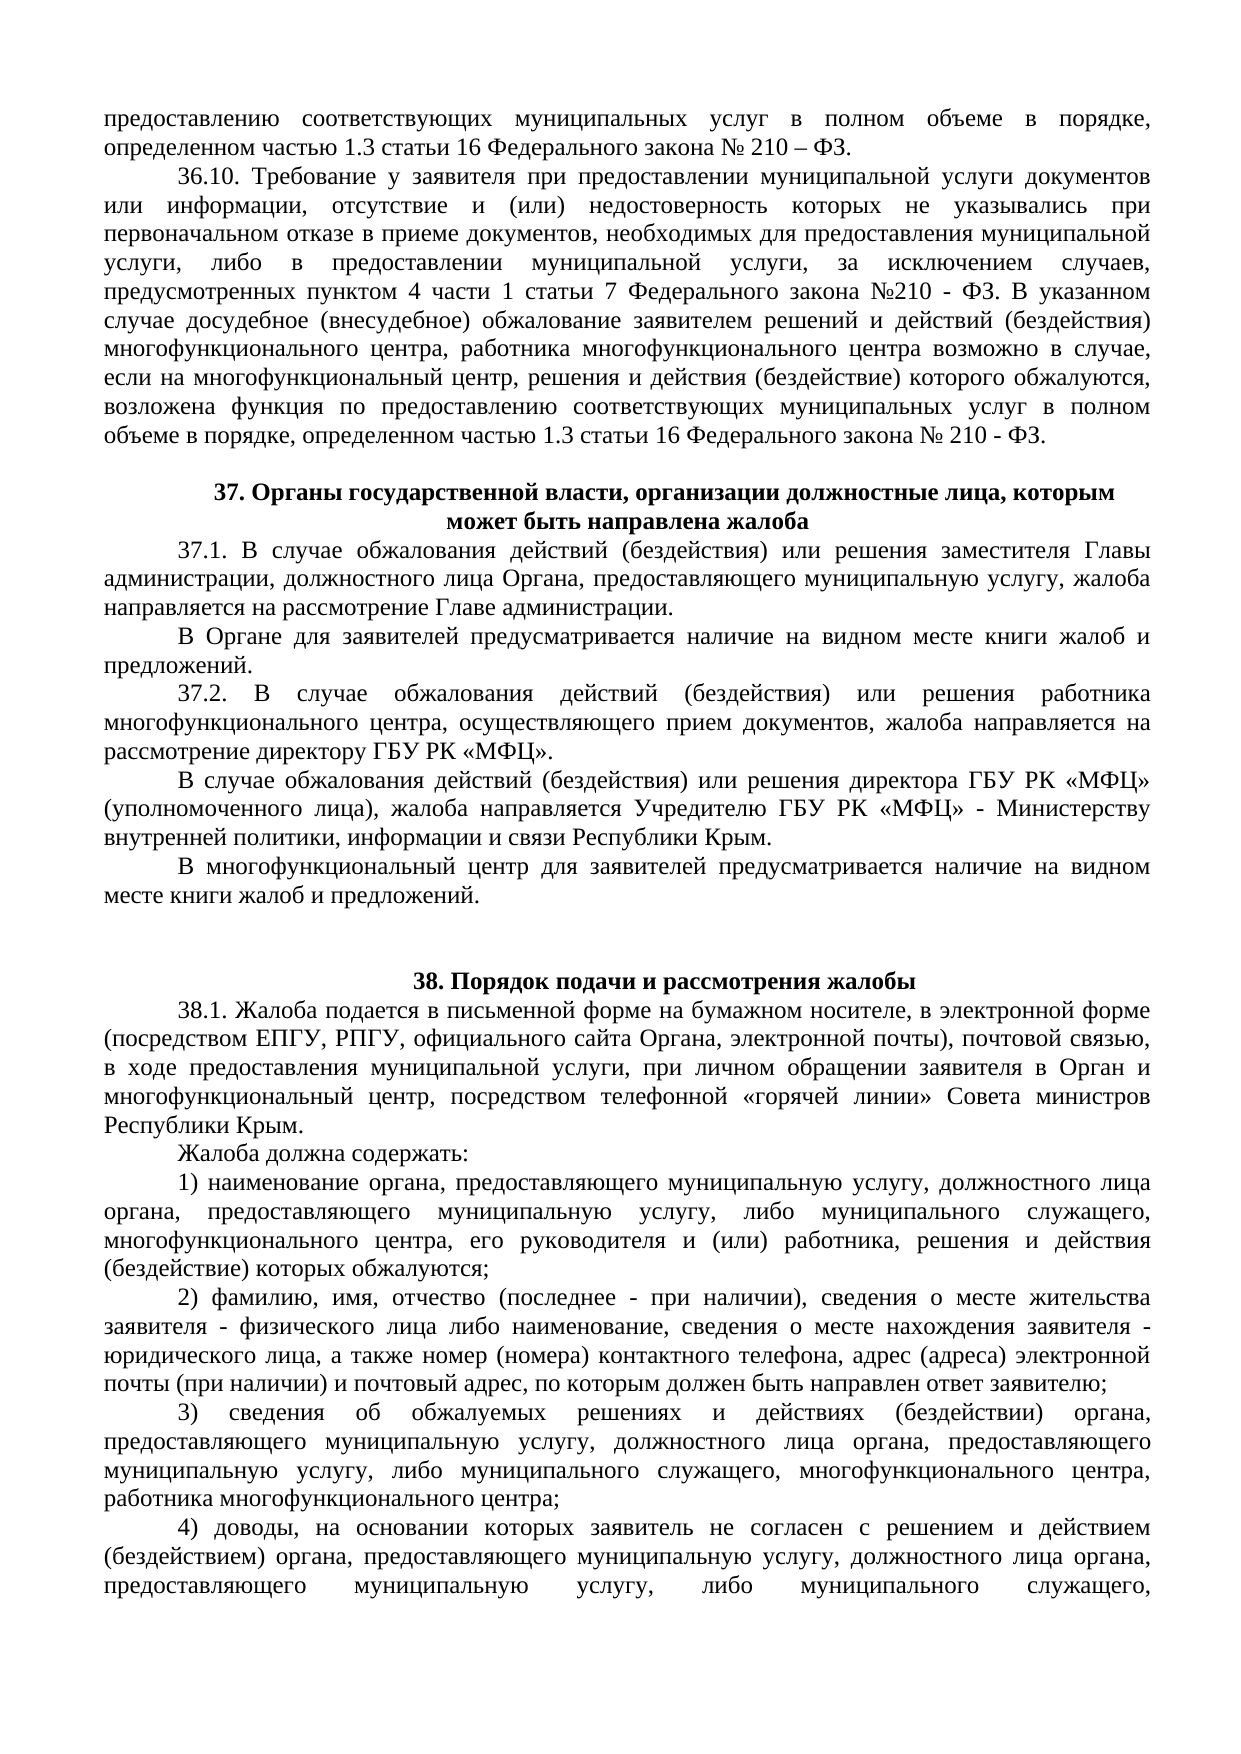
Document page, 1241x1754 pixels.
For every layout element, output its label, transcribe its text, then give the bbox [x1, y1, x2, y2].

text В многофункциональный центр для заявителей предусматривается наличие на видном месте книги жалоб и предложений. [103, 851, 1152, 908]
text В Органе для заявителей предусматривается наличие на видном месте книги жалоб и предложений. [103, 621, 1152, 678]
text 38. Порядок подачи и рассмотрения жалобы [103, 966, 1152, 995]
text 37. Органы государственной власти, организации должностные лица, которым может быть направлена жалоба [103, 477, 1152, 535]
text Жалоба должна содержать: [103, 1138, 1152, 1167]
text 3) сведения об обжалуемых решениях и действиях (бездействии) органа, предоставляющего муниципальную услугу, должностного лица органа, предоставляющего муниципальную услугу, либо муниципального служащего, многофункционального центра, работника многофункционального центра; [103, 1397, 1152, 1512]
text 38.1. Жалоба подается в письменной форме на бумажном носителе, в электронной форме (посредством ЕПГУ, РПГУ, официального сайта Органа, электронной почты), почтовой связью, в ходе предоставления муниципальной услуги, при личном обращении заявителя в Орган и многофункциональный центр, посредством телефонной «горячей линии» Совета министров Республики Крым. [103, 995, 1152, 1138]
text 37.1. В случае обжалования действий (бездействия) или решения заместителя Главы администрации, должностного лица Органа, предоставляющего муниципальную услугу, жалоба направляется на рассмотрение Главе администрации. [103, 535, 1152, 621]
text 1) наименование органа, предоставляющего муниципальную услугу, должностного лица органа, предоставляющего муниципальную услугу, либо муниципального служащего, многофункционального центра, его руководителя и (или) работника, решения и действия (бездействие) которых обжалуются; [103, 1167, 1152, 1282]
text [103, 1512, 1152, 1598]
text 2) фамилию, имя, отчество (последнее - при наличии), сведения о месте жительства заявителя - физического лица либо наименование, сведения о месте нахождения заявителя - юридического лица, а также номер (номера) контактного телефона, адрес (адреса) электронной почты (при наличии) и почтовый адрес, по которым должен быть направлен ответ заявителю; [103, 1282, 1152, 1397]
text 36.10. Требование у заявителя при предоставлении муниципальной услуги документов или информации, отсутствие и (или) недостоверность которых не указывались при первоначальном отказе в приеме документов, необходимых для предоставления муниципальной услуги, либо в предоставлении муниципальной услуги, за исключением случаев, предусмотренных пунктом 4 части 1 статьи 7 Федерального закона №210 - ФЗ. В указанном случае досудебное (внесудебное) обжалование заявителем решений и действий (бездействия) многофункционального центра, работника многофункционального центра возможно в случае, если на многофункциональный центр, решения и действия (бездействие) которого обжалуются, возложена функция по предоставлению соответствующих муниципальных услуг в полном объеме в порядке, определенном частью 1.3 статьи 16 Федерального закона № 210 - ФЗ. [103, 161, 1152, 448]
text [103, 103, 1152, 161]
text 37.2. В случае обжалования действий (бездействия) или решения работника многофункционального центра, осуществляющего прием документов, жалоба направляется на рассмотрение директору ГБУ РК «МФЦ». [103, 678, 1152, 765]
text В случае обжалования действий (бездействия) или решения директора ГБУ РК «МФЦ» (уполномоченного лица), жалоба направляется Учредителю ГБУ РК «МФЦ» - Министерству внутренней политики, информации и связи Республики Крым. [103, 765, 1152, 851]
